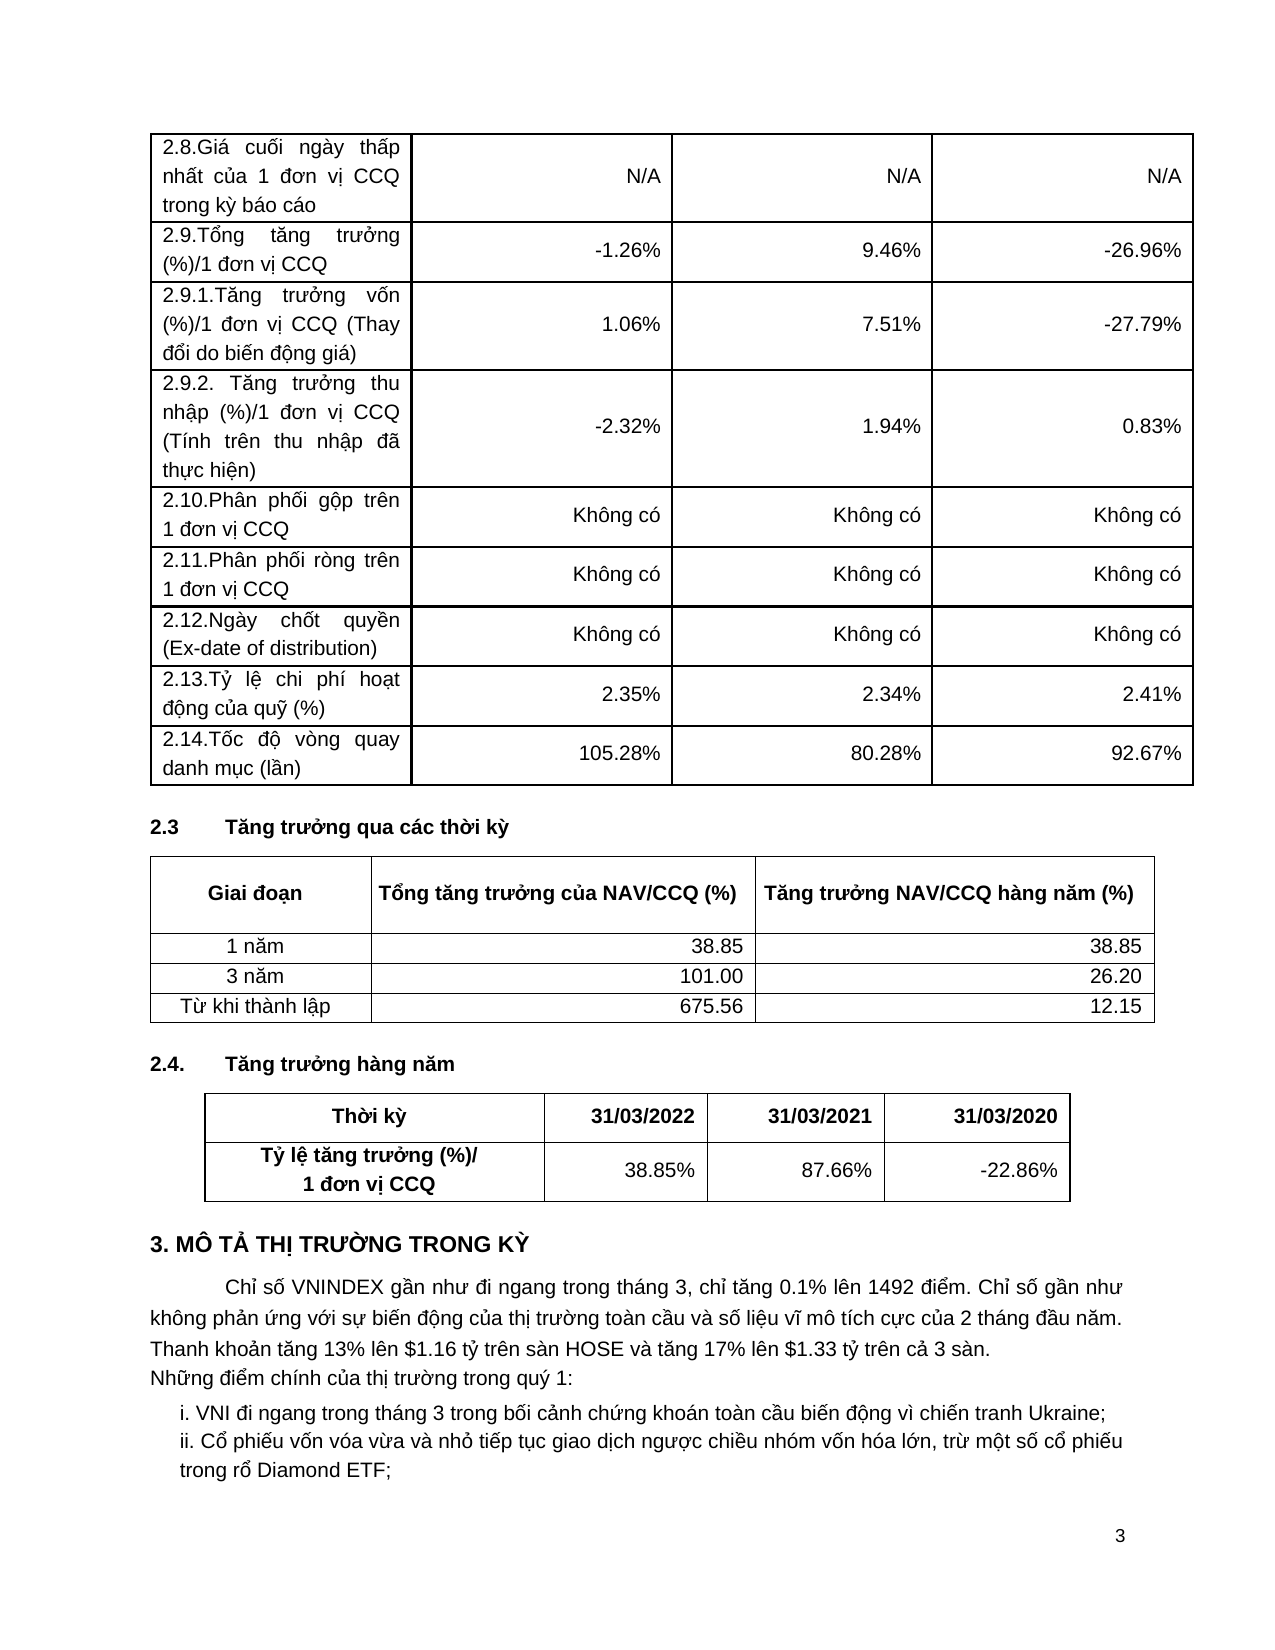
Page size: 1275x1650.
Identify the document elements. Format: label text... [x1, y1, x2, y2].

table_header Tổng tăng trưởng của NAV/CCQ (%) [372, 857, 755, 933]
table_cell 2.9.1.Tăng trưởng vốn (%)/1 đơn vị CCQ (Thay đổi do biến động giá) [152, 283, 410, 369]
table_cell 2.35% [413, 667, 671, 724]
table_header Tăng trưởng NAV/CCQ hàng năm (%) [756, 857, 1154, 933]
table_cell 87.66% [708, 1143, 884, 1201]
table_cell Không có [673, 608, 931, 665]
table_cell 2.11.Phân phối ròng trên 1 đơn vị CCQ [152, 548, 410, 605]
table_cell 2.12.Ngày chốt quyền (Ex-date of distribution) [152, 608, 410, 665]
table_cell 9.46% [673, 223, 931, 281]
table_cell 3 năm [151, 964, 371, 992]
table_cell 1.06% [413, 283, 671, 369]
table_cell Không có [673, 548, 931, 605]
table_cell -27.79% [933, 283, 1192, 369]
table_cell 2.14.Tốc độ vòng quay danh mục (lần) [152, 727, 410, 784]
table_cell -2.32% [413, 371, 671, 486]
table_cell 80.28% [673, 727, 931, 784]
table_cell -1.26% [413, 223, 671, 281]
table_cell 38.85% [545, 1143, 707, 1201]
table_cell 38.85 [756, 934, 1154, 963]
table_cell 26.20 [756, 964, 1154, 992]
table_cell 2.8.Giá cuối ngày thấp nhất của 1 đơn vị CCQ trong kỳ báo cáo [152, 135, 410, 221]
table_cell Không có [413, 548, 671, 605]
table_cell 2.9.Tổng tăng trưởng (%)/1 đơn vị CCQ [152, 223, 410, 281]
table_cell Không có [933, 608, 1192, 665]
table_cell N/A [413, 135, 671, 221]
table_cell Không có [933, 548, 1192, 605]
table_cell 2.9.2. Tăng trưởng thu nhập (%)/1 đơn vị CCQ (Tính trên thu nhập đã thực hiện) [152, 371, 410, 486]
table_cell 675.56 [372, 994, 755, 1022]
table_cell 7.51% [673, 283, 931, 369]
table_cell 2.34% [673, 667, 931, 724]
table_cell 2.10.Phân phối gộp trên 1 đơn vị CCQ [152, 488, 410, 546]
text ii. Cổ phiếu vốn vóa vừa và nhỏ tiếp tục giao dịch ngược chiều nhóm vốn hóa lớn, trừ một số cổ phiếu trong rổ Diamond ETF; [179, 1429, 1125, 1482]
table_cell -22.86% [885, 1143, 1069, 1201]
table_cell 12.15 [756, 994, 1154, 1022]
table_cell Từ khi thành lập [151, 994, 371, 1022]
table_header 31/03/2021 [708, 1094, 884, 1142]
table_cell 2.13.Tỷ lệ chi phí hoạt động của quỹ (%) [152, 667, 410, 724]
table_cell 38.85 [372, 934, 755, 963]
table_cell Không có [933, 488, 1192, 546]
table_cell Tỷ lệ tăng trưởng (%)/ 1 đơn vị CCQ [206, 1143, 544, 1201]
table_cell N/A [673, 135, 931, 221]
table_cell 0.83% [933, 371, 1192, 486]
table_cell 1 năm [151, 934, 371, 963]
table_cell 1.94% [673, 371, 931, 486]
text Chỉ số VNINDEX gần như đi ngang trong tháng 3, chỉ tăng 0.1% lên 1492 điểm. Chỉ số gần như không phản ứng với sự biến động của thị trường toàn cầu và số liệu vĩ mô tích cực của 2 tháng đầu năm. Thanh khoản tăng 13% lên $1.16 tỷ trên sàn HOSE và tăng 17% lên $1.33 tỷ trên cả 3 sàn. [150, 1275, 1125, 1361]
table_cell 92.67% [933, 727, 1192, 784]
table_header Thời kỳ [206, 1094, 544, 1142]
table_header 31/03/2020 [885, 1094, 1069, 1142]
text 3. MÔ TẢ THỊ TRƯỜNG TRONG KỲ [150, 1231, 1125, 1257]
table_header Giai đoạn [151, 857, 371, 933]
table_cell N/A [933, 135, 1192, 221]
text 2.3 Tăng trưởng qua các thời kỳ [150, 815, 1125, 839]
text i. VNI đi ngang trong tháng 3 trong bối cảnh chứng khoán toàn cầu biến động vì chiến tranh Ukraine; [179, 1400, 1125, 1424]
table_header 31/03/2022 [545, 1094, 707, 1142]
table_cell 101.00 [372, 964, 755, 992]
table_cell Không có [413, 608, 671, 665]
table_cell 2.41% [933, 667, 1192, 724]
table_cell Không có [413, 488, 671, 546]
table_cell Không có [673, 488, 931, 546]
table_cell 105.28% [413, 727, 671, 784]
table_cell -26.96% [933, 223, 1192, 281]
text 2.4. Tăng trưởng hàng năm [150, 1052, 1125, 1076]
text Những điểm chính của thị trường trong quý 1: [150, 1365, 1125, 1389]
